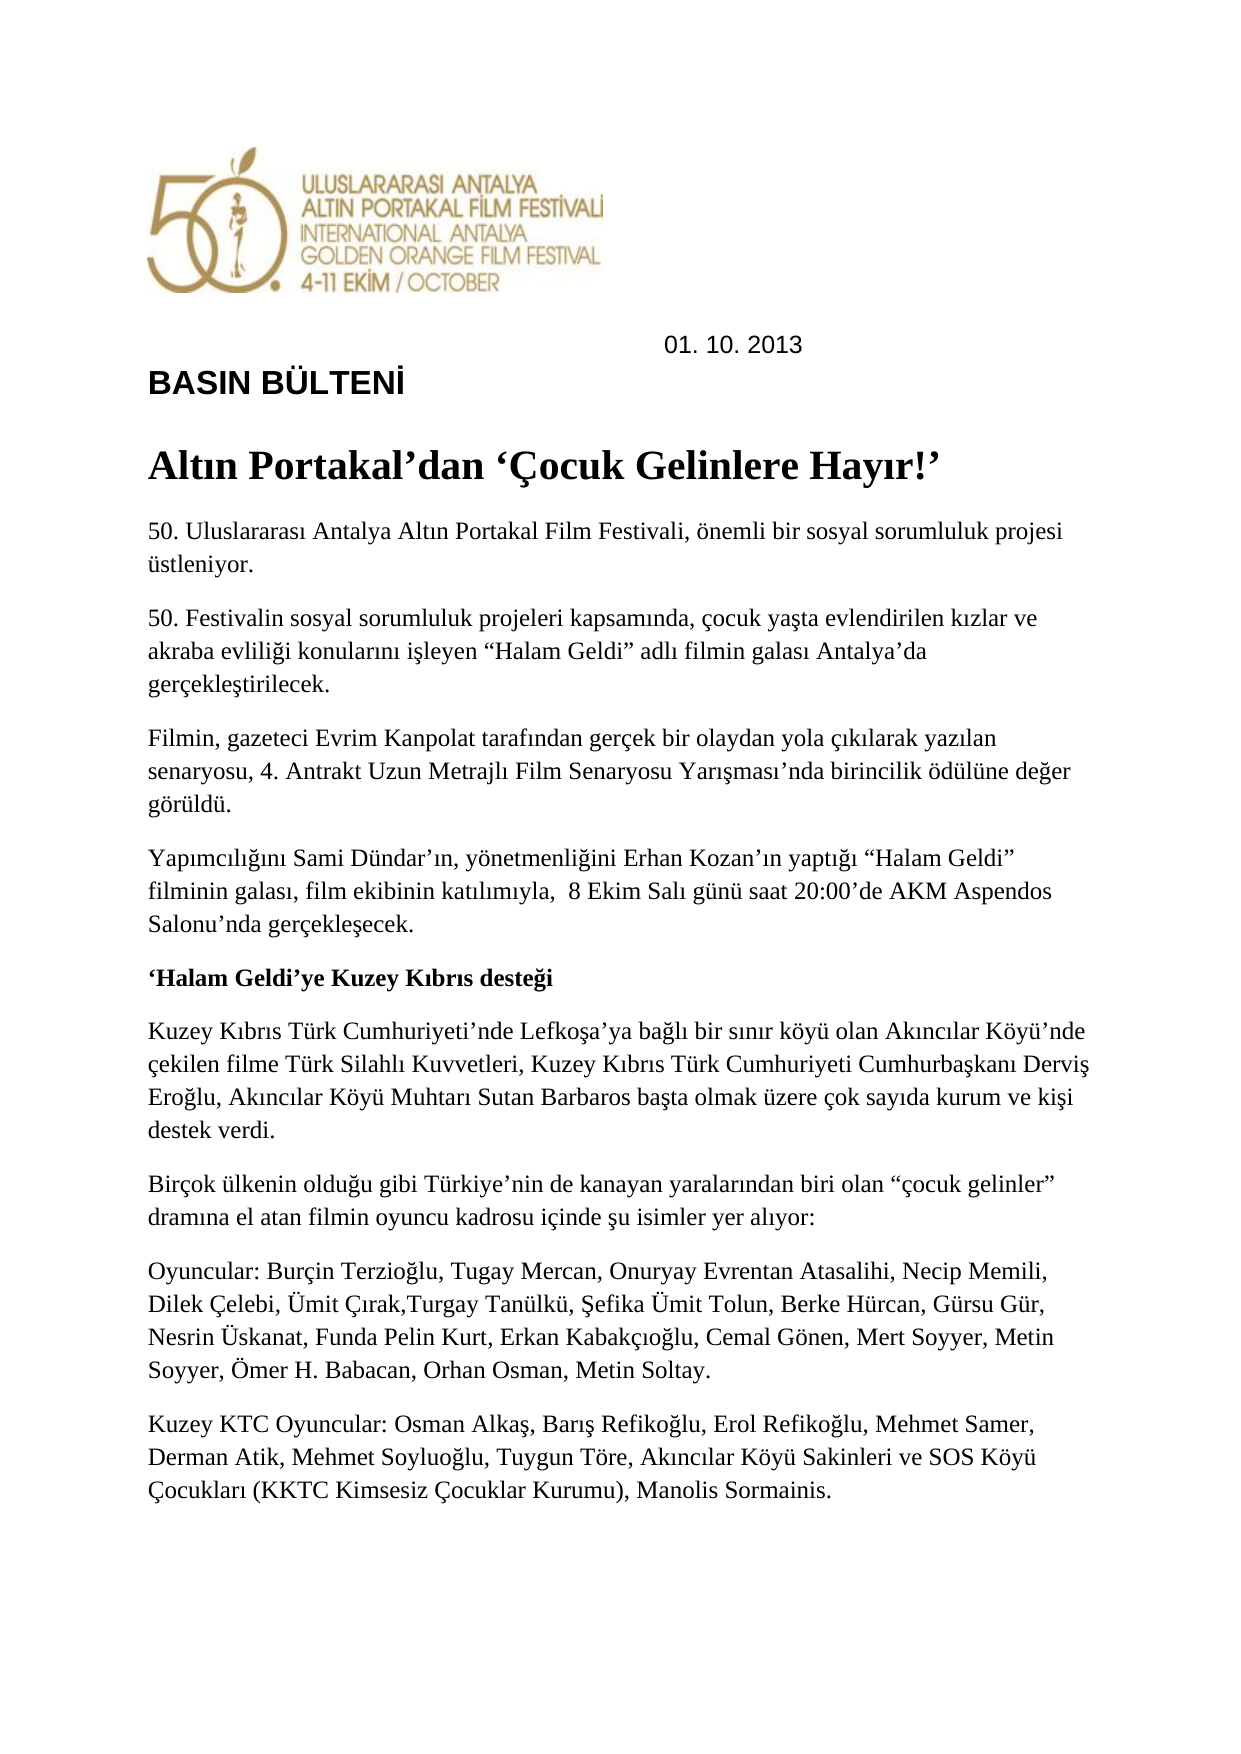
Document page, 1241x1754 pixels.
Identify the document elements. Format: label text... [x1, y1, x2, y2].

text BASIN BÜLTENİ [148, 363, 1093, 402]
text Filmin, gazeteci Evrim Kanpolat tarafından gerçek bir olaydan yola çıkılarak yazılan senaryosu, 4. Antrakt Uzun Metrajlı Film Senaryosu Yarışması’nda birincilik ödülüne değer görüldü. [148, 723, 1093, 818]
text 50. Festivalin sosyal sorumluluk projeleri kapsamında, çocuk yaşta evlendirilen kızlar ve akraba evliliği konularını işleyen “Halam Geldi” adlı filmin galası Antalya’da gerçekleştirilecek. [148, 603, 1093, 698]
text 50. Uluslararası Antalya Altın Portakal Film Festivali, önemli bir sosyal sorumluluk projesi üstleniyor. [148, 516, 1093, 578]
picture [147, 147, 603, 293]
text Oyuncular: Burçin Terzioğlu, Tugay Mercan, Onuryay Evrentan Atasalihi, Necip Memili, Dilek Çelebi, Ümit Çırak,Turgay Tanülkü, Şefika Ümit Tolun, Berke Hürcan, Gürsu Gür, Nesrin Üskanat, Funda Pelin Kurt, Erkan Kabakçıoğlu, Cemal Gönen, Mert Soyyer, Metin Soyyer, Ömer H. Babacan, Orhan Osman, Metin Soltay. [148, 1256, 1093, 1384]
text Kuzey KTC Oyuncular: Osman Alkaş, Barış Refikoğlu, Erol Refikoğlu, Mehmet Samer, Derman Atik, Mehmet Soyluoğlu, Tuygun Töre, Akıncılar Köyü Sakinleri ve SOS Köyü Çocukları (KKTC Kimsesiz Çocuklar Kurumu), Manolis Sormainis. [148, 1409, 1093, 1504]
text ‘Halam Geldi’ye Kuzey Kıbrıs desteği [148, 963, 1093, 991]
text Birçok ülkenin olduğu gibi Türkiye’nin de kanayan yaralarından biri olan “çocuk gelinler” dramına el atan filmin oyuncu kadrosu içinde şu isimler yer alıyor: [148, 1169, 1093, 1231]
text 01. 10. 2013 [590, 330, 1093, 359]
text Yapımcılığını Sami Dündar’ın, yönetmenliğini Erhan Kozan’ın yaptığı “Halam Geldi” filminin galası, film ekibinin katılımıyla, 8 Ekim Salı günü saat 20:00’de AKM Aspendos Salonu’nda gerçekleşecek. [148, 843, 1093, 937]
text Kuzey Kıbrıs Türk Cumhuriyeti’nde Lefkoşa’ya bağlı bir sınır köyü olan Akıncılar Köyü’nde çekilen filme Türk Silahlı Kuvvetleri, Kuzey Kıbrıs Türk Cumhuriyeti Cumhurbaşkanı Derviş Eroğlu, Akıncılar Köyü Muhtarı Sutan Barbaros başta olmak üzere çok sayıda kurum ve kişi destek verdi. [148, 1016, 1093, 1144]
text Altın Portakal’dan ‘Çocuk Gelinlere Hayır!’ [148, 440, 1093, 488]
